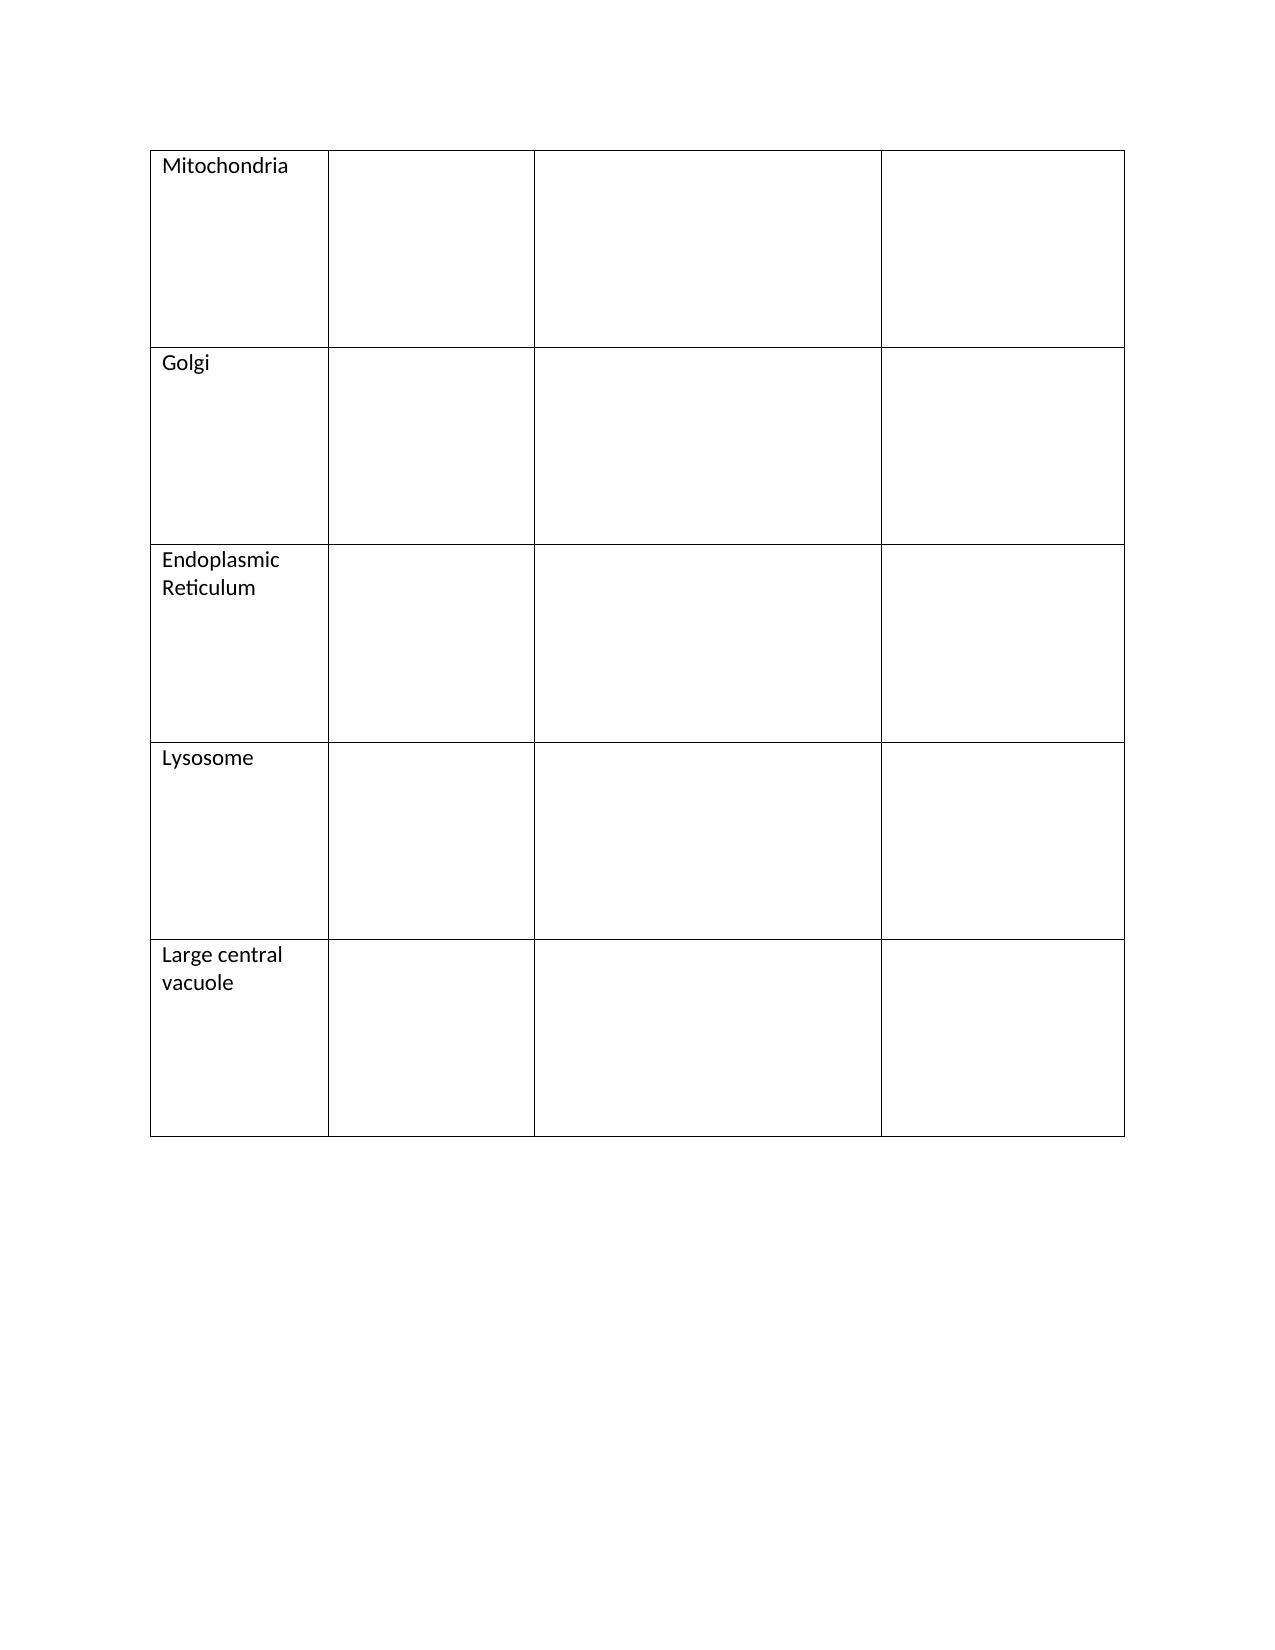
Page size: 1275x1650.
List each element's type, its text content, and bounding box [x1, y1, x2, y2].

table_cell [882, 151, 1124, 347]
table_cell Endoplasmic Reticulum [151, 545, 328, 742]
table_cell [329, 545, 534, 742]
table_cell [882, 545, 1124, 742]
table_cell [535, 743, 881, 939]
table_cell [535, 348, 881, 544]
table_cell [882, 743, 1124, 939]
table_cell [329, 348, 534, 544]
table_cell [535, 151, 881, 347]
table_cell [882, 348, 1124, 544]
table_cell [329, 940, 534, 1136]
table_cell [535, 940, 881, 1136]
table_cell [329, 743, 534, 939]
table_cell Mitochondria [151, 151, 328, 347]
table_cell [535, 545, 881, 742]
table_cell [882, 940, 1124, 1136]
table_cell [329, 151, 534, 347]
table_cell Lysosome [151, 743, 328, 939]
table_cell Large central vacuole [151, 940, 328, 1136]
table_cell Golgi [151, 348, 328, 544]
